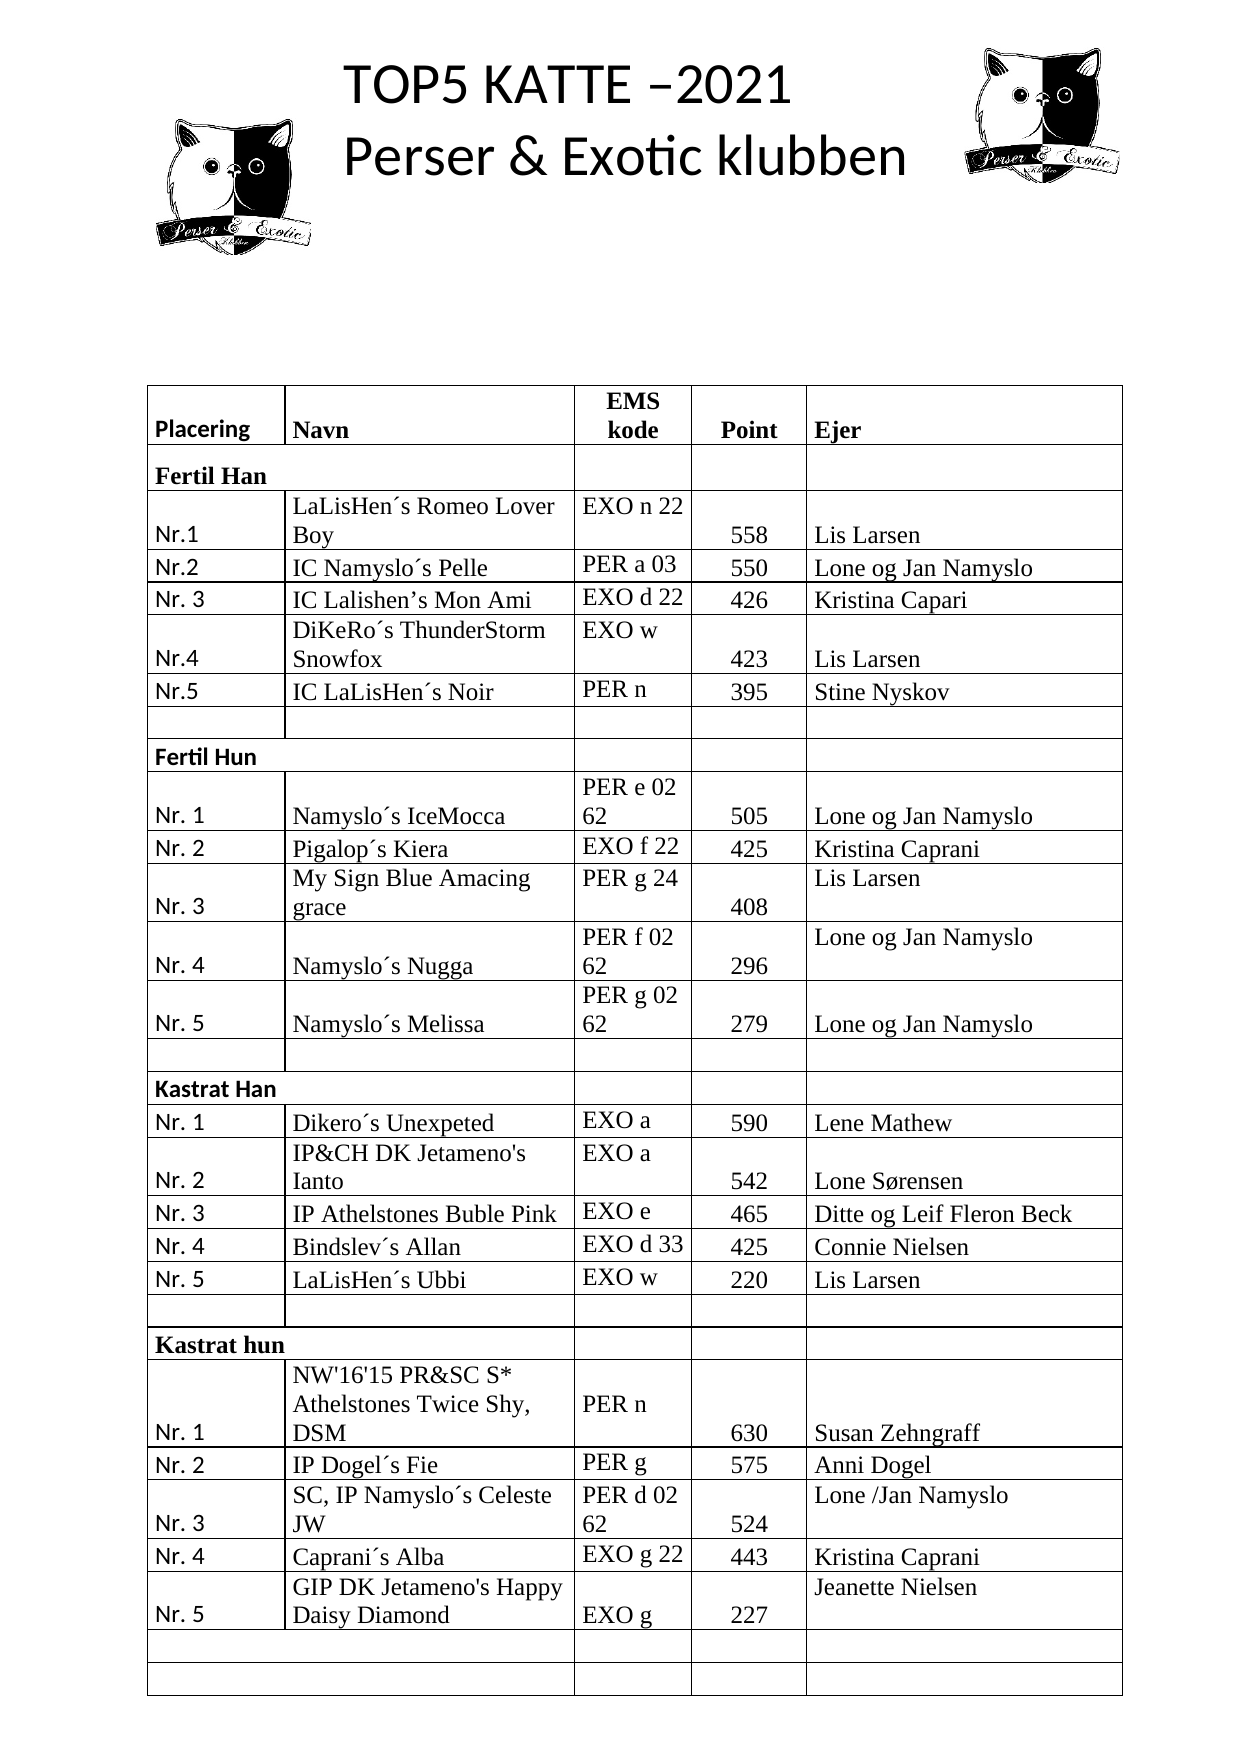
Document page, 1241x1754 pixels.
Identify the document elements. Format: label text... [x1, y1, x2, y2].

table_cell Ditte og Leif Fleron Beck [807, 1196, 1122, 1228]
table_cell Pigalop´s Kiera [286, 831, 574, 862]
table_cell EXO g [575, 1572, 691, 1629]
table_cell Dikero´s Unexpeted [286, 1105, 574, 1137]
table_cell Namyslo´s Nugga [286, 922, 574, 979]
table_cell 279 [692, 981, 806, 1038]
table_cell Kastrat hun [148, 1328, 574, 1359]
table_cell 296 [692, 922, 806, 979]
table_cell 465 [692, 1196, 806, 1228]
table_cell Lis Larsen [807, 615, 1122, 673]
table_header [148, 47, 336, 385]
table_cell EXO g 22 [575, 1539, 691, 1571]
table_cell NW'16'15 PR&SC S* Athelstones Twice Shy, DSM [286, 1360, 574, 1446]
table_cell [286, 1039, 574, 1071]
table_cell Lis Larsen [807, 864, 1122, 921]
table_cell [692, 445, 806, 490]
table_cell IP Dogel´s Fie [286, 1448, 574, 1479]
table_cell [692, 1295, 806, 1326]
table_cell Ejer [807, 386, 1122, 443]
table_header TOP5 KATTE –2021 Perser & Exotic klubben [336, 47, 1122, 385]
table_cell EXO w [575, 615, 691, 673]
table_cell [575, 1072, 691, 1104]
table_cell Nr. 2 [148, 831, 284, 862]
table_cell SC, IP Namyslo´s Celeste JW [286, 1480, 574, 1538]
table_cell Nr. 2 [148, 1448, 284, 1479]
table_cell Lis Larsen [807, 1262, 1122, 1293]
table_cell GIP DK Jetameno's Happy Daisy Diamond [286, 1572, 574, 1629]
table_cell EMS kode [575, 386, 691, 443]
table_cell [575, 707, 691, 738]
picture [154, 118, 311, 253]
table_cell Jeanette Nielsen [807, 1572, 1122, 1629]
table_cell Nr.4 [148, 615, 284, 673]
table_cell Fertil Han [148, 445, 574, 490]
table_cell [807, 1630, 1122, 1662]
table_cell Kristina Caprani [807, 831, 1122, 862]
table_cell Stine Nyskov [807, 674, 1122, 706]
table_cell 590 [692, 1105, 806, 1137]
table_cell Navn [286, 386, 574, 443]
table_cell Caprani´s Alba [286, 1539, 574, 1571]
table_cell 220 [692, 1262, 806, 1293]
table_cell Lone og Jan Namyslo [807, 772, 1122, 830]
table_cell Nr. 3 [148, 864, 284, 921]
table_cell [692, 1039, 806, 1071]
table_cell EXO f 22 [575, 831, 691, 862]
table_cell [807, 1072, 1122, 1104]
table_cell [807, 707, 1122, 738]
table_cell [575, 445, 691, 490]
table_cell [148, 1663, 574, 1695]
table_cell Namyslo´s Melissa [286, 981, 574, 1038]
table_cell [575, 739, 691, 771]
table_cell PER n [575, 674, 691, 706]
table_cell Placering [148, 386, 284, 443]
table_cell [692, 1328, 806, 1359]
table_cell Nr. 5 [148, 1572, 284, 1629]
table_cell 423 [692, 615, 806, 673]
table_cell Nr. 1 [148, 1360, 284, 1446]
table_cell PER a 03 [575, 550, 691, 581]
table_cell [807, 445, 1122, 490]
table_cell [286, 707, 574, 738]
table_cell Nr. 5 [148, 1262, 284, 1293]
table_cell EXO d 33 [575, 1229, 691, 1261]
table_cell 524 [692, 1480, 806, 1538]
table_cell [807, 1039, 1122, 1071]
table_cell [575, 1630, 691, 1662]
table_cell Nr. 4 [148, 1229, 284, 1261]
table_cell 542 [692, 1138, 806, 1195]
table_cell [286, 1295, 574, 1326]
table_cell Kristina Capari [807, 583, 1122, 614]
table_cell PER f 02 62 [575, 922, 691, 979]
picture [963, 47, 1120, 182]
table_cell [807, 1663, 1122, 1695]
table_cell 630 [692, 1360, 806, 1446]
table_cell Nr. 1 [148, 1105, 284, 1137]
table_cell PER g 02 62 [575, 981, 691, 1038]
table_cell PER n [575, 1360, 691, 1446]
table_cell 227 [692, 1572, 806, 1629]
table_cell Lone Sørensen [807, 1138, 1122, 1195]
table_cell 425 [692, 1229, 806, 1261]
table_cell PER g [575, 1448, 691, 1479]
table_cell PER d 02 62 [575, 1480, 691, 1538]
table_cell [807, 739, 1122, 771]
table_cell [575, 1663, 691, 1695]
table_cell Nr. 3 [148, 1196, 284, 1228]
table_cell Nr.5 [148, 674, 284, 706]
table_cell 408 [692, 864, 806, 921]
table_cell [692, 1663, 806, 1695]
table_cell 505 [692, 772, 806, 830]
table_cell Nr. 3 [148, 1480, 284, 1538]
table_cell 443 [692, 1539, 806, 1571]
table_cell EXO a [575, 1138, 691, 1195]
table_cell PER e 02 62 [575, 772, 691, 830]
table_cell EXO n 22 [575, 491, 691, 548]
table_cell Lone og Jan Namyslo [807, 550, 1122, 581]
table_cell Kristina Caprani [807, 1539, 1122, 1571]
table_cell Point [692, 386, 806, 443]
table_cell [692, 1630, 806, 1662]
table_cell EXO e [575, 1196, 691, 1228]
table_cell IC LaLisHen´s Noir [286, 674, 574, 706]
table_cell EXO d 22 [575, 583, 691, 614]
table_cell [148, 1039, 284, 1071]
table_cell Bindslev´s Allan [286, 1229, 574, 1261]
table_cell Fertil Hun [148, 739, 574, 771]
table_cell Lene Mathew [807, 1105, 1122, 1137]
table_cell Susan Zehngraff [807, 1360, 1122, 1446]
table_cell Namyslo´s IceMocca [286, 772, 574, 830]
table_cell 425 [692, 831, 806, 862]
table_cell [575, 1328, 691, 1359]
table_cell [807, 1328, 1122, 1359]
table_cell LaLisHen´s Romeo Lover Boy [286, 491, 574, 548]
table_cell Connie Nielsen [807, 1229, 1122, 1261]
table_cell IC Namyslo´s Pelle [286, 550, 574, 581]
table_cell Nr. 4 [148, 1539, 284, 1571]
table_cell Nr. 1 [148, 772, 284, 830]
table_cell [575, 1295, 691, 1326]
table_cell [148, 707, 284, 738]
table_cell Lone og Jan Namyslo [807, 981, 1122, 1038]
table_cell Nr. 2 [148, 1138, 284, 1195]
table_cell Lone og Jan Namyslo [807, 922, 1122, 979]
table_cell Nr.2 [148, 550, 284, 581]
table_cell [148, 1295, 284, 1326]
table_cell EXO w [575, 1262, 691, 1293]
table_cell [148, 1630, 574, 1662]
table_cell DiKeRo´s ThunderStorm Snowfox [286, 615, 574, 673]
table_cell Nr. 4 [148, 922, 284, 979]
table_cell 558 [692, 491, 806, 548]
table_cell IC Lalishen’s Mon Ami [286, 583, 574, 614]
table_cell 426 [692, 583, 806, 614]
table_cell 575 [692, 1448, 806, 1479]
table_cell PER g 24 [575, 864, 691, 921]
table_cell [692, 1072, 806, 1104]
table_cell EXO a [575, 1105, 691, 1137]
table_cell [692, 739, 806, 771]
table_cell IP&CH DK Jetameno's Ianto [286, 1138, 574, 1195]
table_cell Nr.1 [148, 491, 284, 548]
table_cell LaLisHen´s Ubbi [286, 1262, 574, 1293]
table_cell Nr. 5 [148, 981, 284, 1038]
table_cell Lone /Jan Namyslo [807, 1480, 1122, 1538]
table_cell Anni Dogel [807, 1448, 1122, 1479]
table_cell Lis Larsen [807, 491, 1122, 548]
table_cell IP Athelstones Buble Pink [286, 1196, 574, 1228]
table_cell Kastrat Han [148, 1072, 574, 1104]
table_cell Nr. 3 [148, 583, 284, 614]
table_cell 395 [692, 674, 806, 706]
table_cell [807, 1295, 1122, 1326]
table_cell My Sign Blue Amacing grace [286, 864, 574, 921]
table_cell 550 [692, 550, 806, 581]
table_cell [575, 1039, 691, 1071]
table_cell [692, 707, 806, 738]
